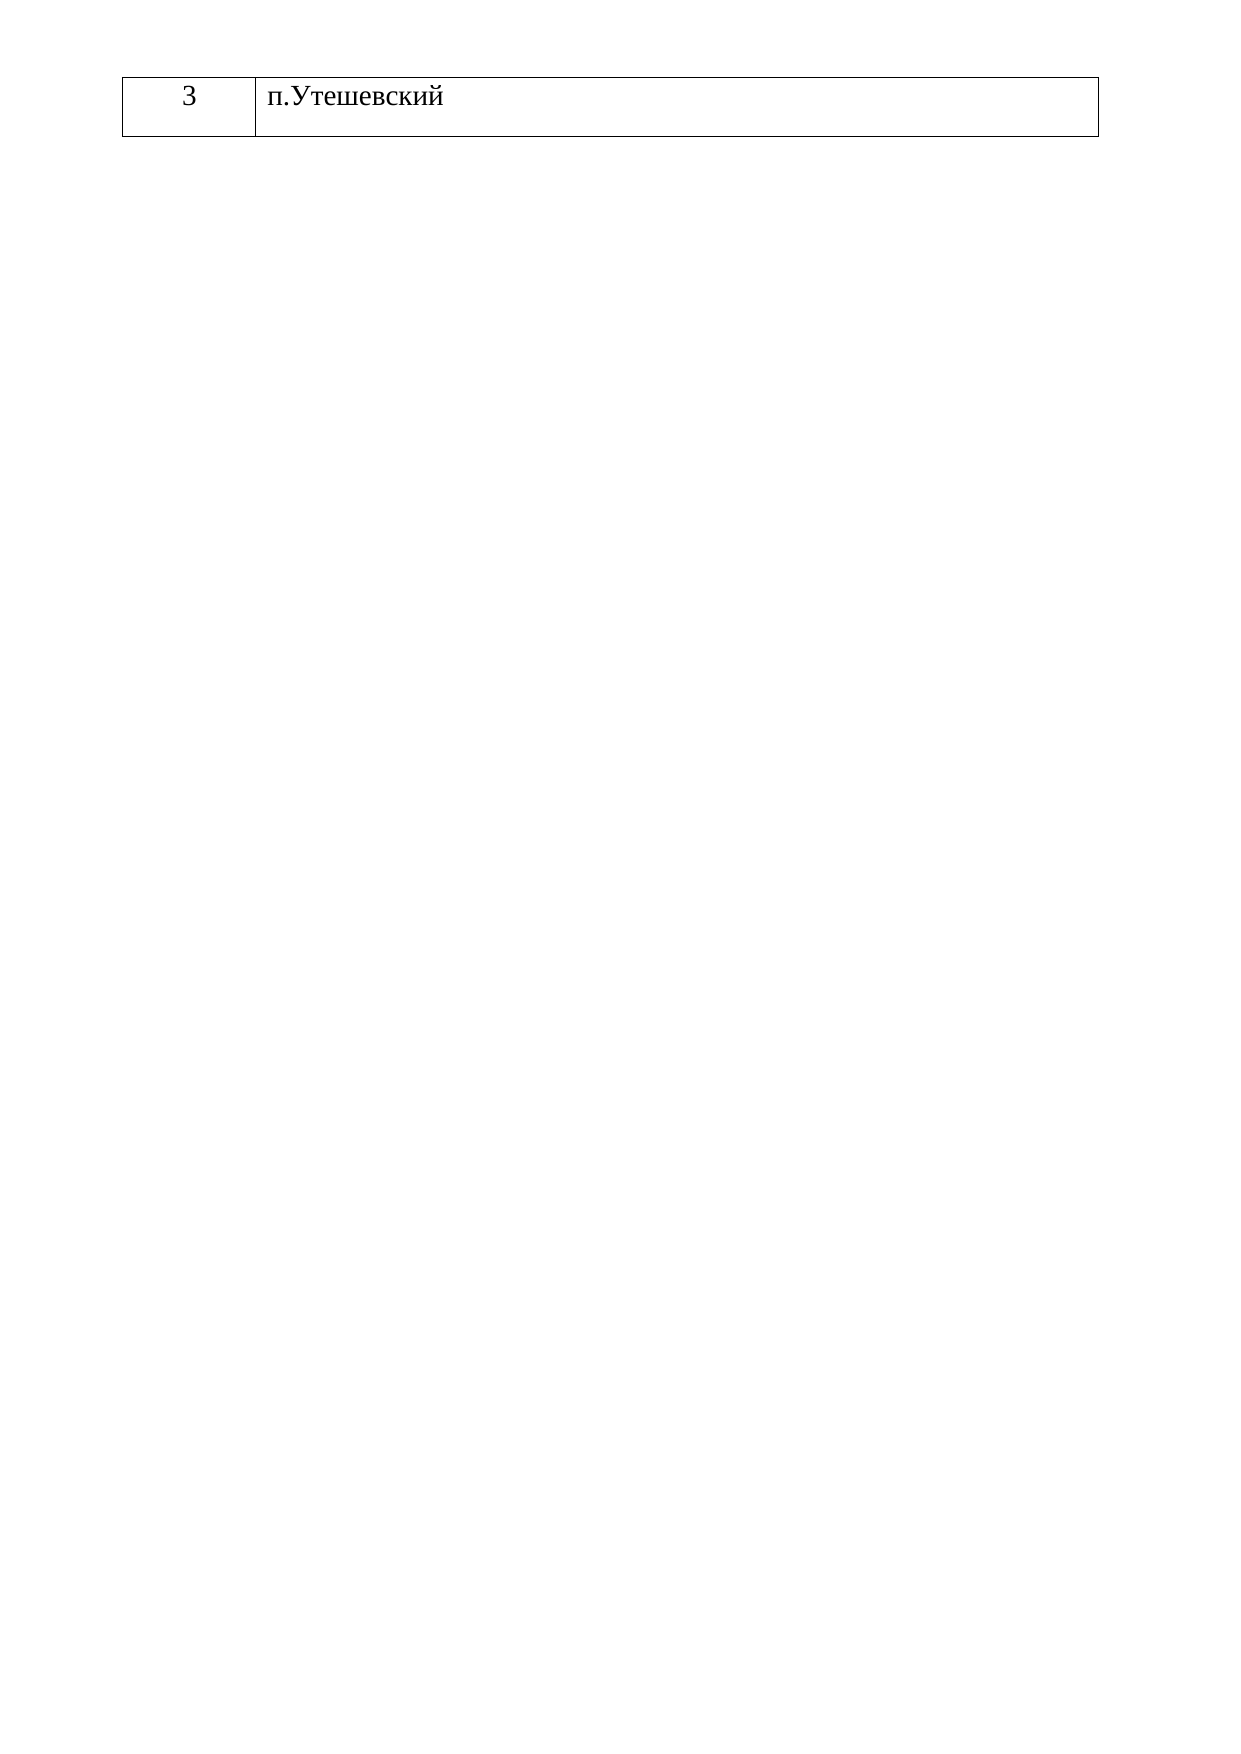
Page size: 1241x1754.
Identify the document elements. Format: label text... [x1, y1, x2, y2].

table_cell 3 [123, 78, 255, 136]
table_cell п.Утешевский [256, 78, 1098, 136]
